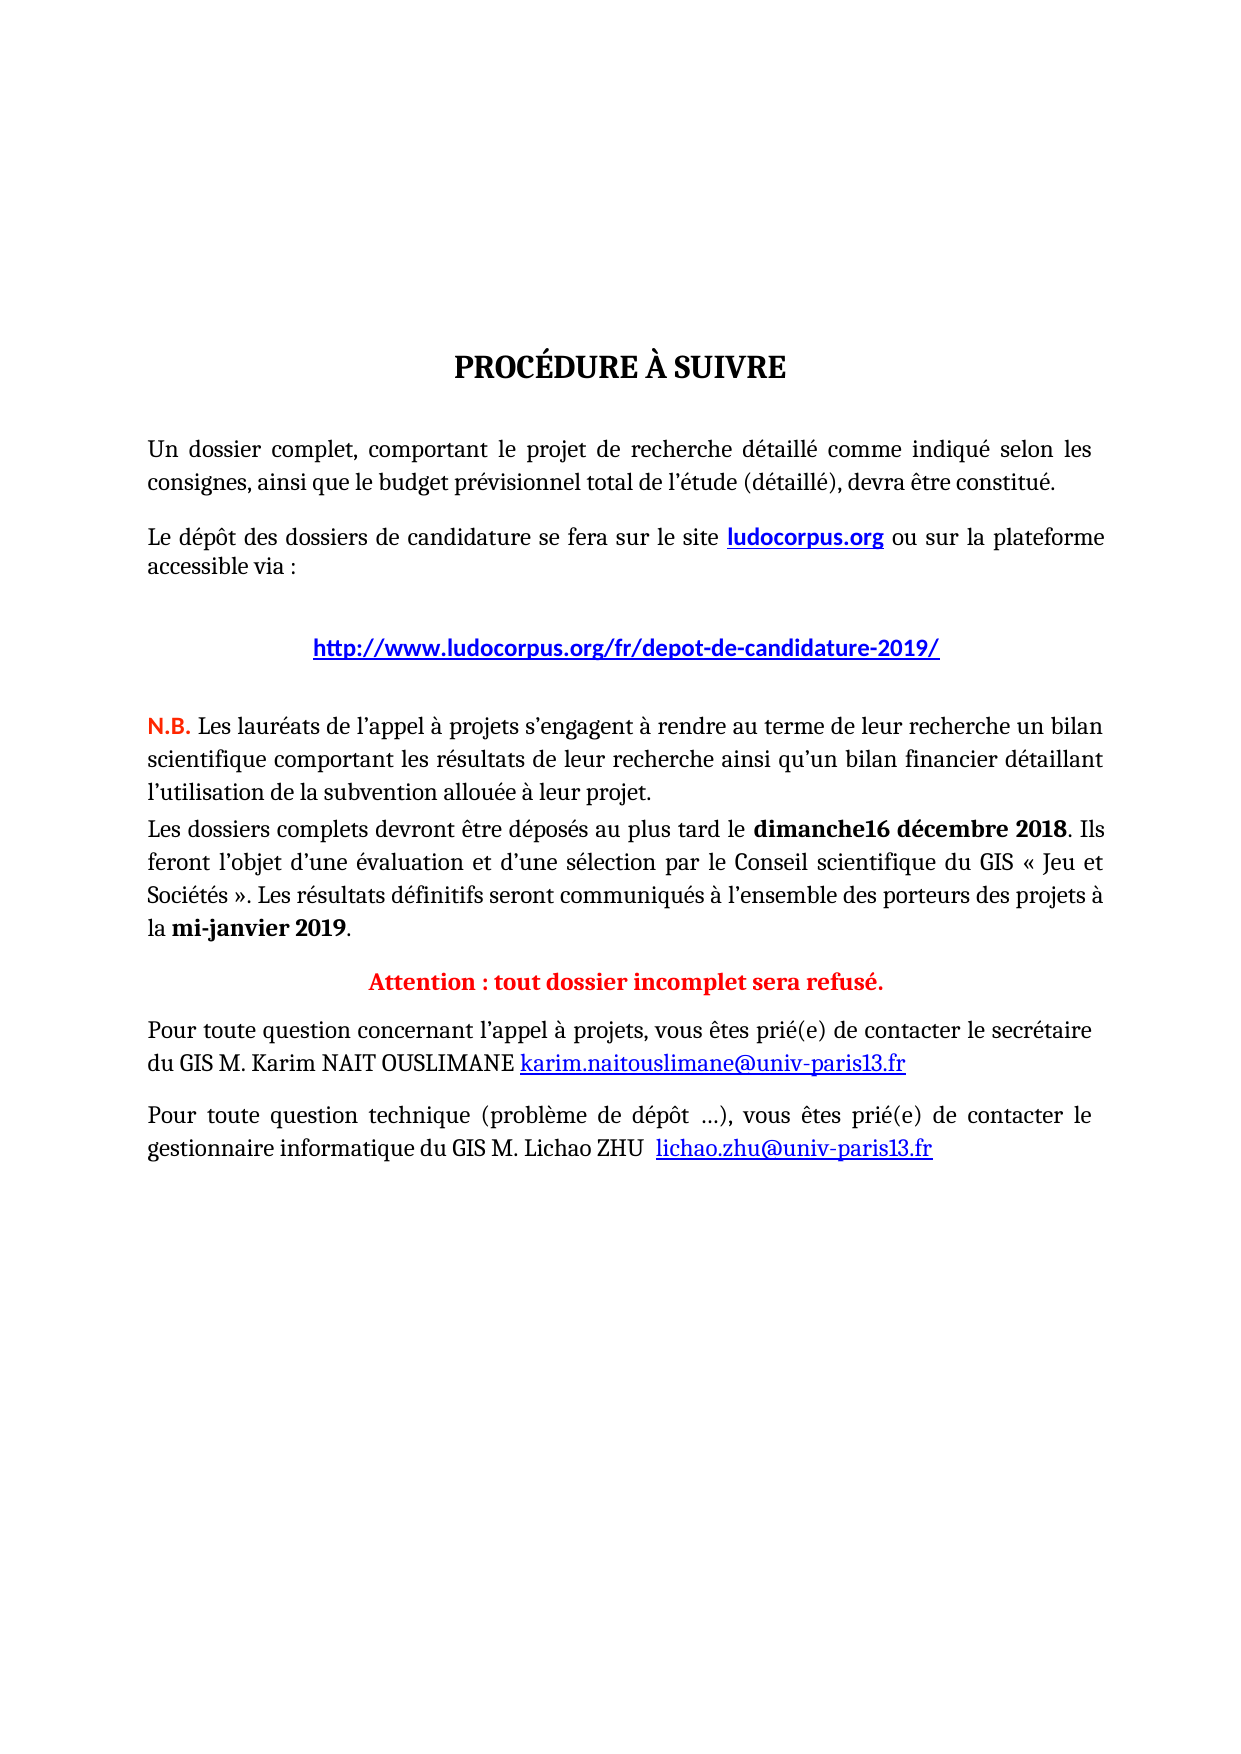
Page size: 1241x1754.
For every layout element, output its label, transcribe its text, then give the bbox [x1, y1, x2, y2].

text Pour toute question concernant l’appel à projets, vous êtes prié(e) de contacter le secrétaire du GIS M. Karim NAIT OUSLIMANE karim.naitouslimane@univ-paris13.fr [147, 1016, 1093, 1078]
text Pour toute question technique (problème de dépôt …), vous êtes prié(e) de contacter le gestionnaire informatique du GIS M. Lichao ZHU lichao.zhu@univ-paris13.fr [147, 1101, 1093, 1163]
text Un dossier complet, comportant le projet de recherche détaillé comme indiqué selon les consignes, ainsi que le budget prévisionnel total de l’étude (détaillé), devra être constitué. [147, 434, 1093, 496]
text http://www.ludocorpus.org/fr/depot-de-candidature-2019/ [147, 632, 1105, 663]
text PROCÉDURE À SUIVRE [135, 348, 1104, 387]
subtitle Attention : tout dossier incomplet sera refusé. [147, 967, 1105, 996]
text Les dossiers complets devront être déposés au plus tard le dimanche16 décembre 2018. Ils feront l’objet d’une évaluation et d’une sélection par le Conseil scientifique du GIS « Jeu et Sociétés ». Les résultats définitifs seront communiqués à l’ensemble des porteurs des projets à la mi-janvier 2019. [147, 815, 1105, 942]
text Le dépôt des dossiers de candidature se fera sur le site ludocorpus.org ou sur la plateforme accessible via : [147, 521, 1105, 581]
text N.B. Les lauréats de l’appel à projets s’engagent à rendre au terme de leur recherche un bilan scientifique comportant les résultats de leur recherche ainsi qu’un bilan financier détaillant l’utilisation de la subvention allouée à leur projet. [147, 710, 1105, 807]
